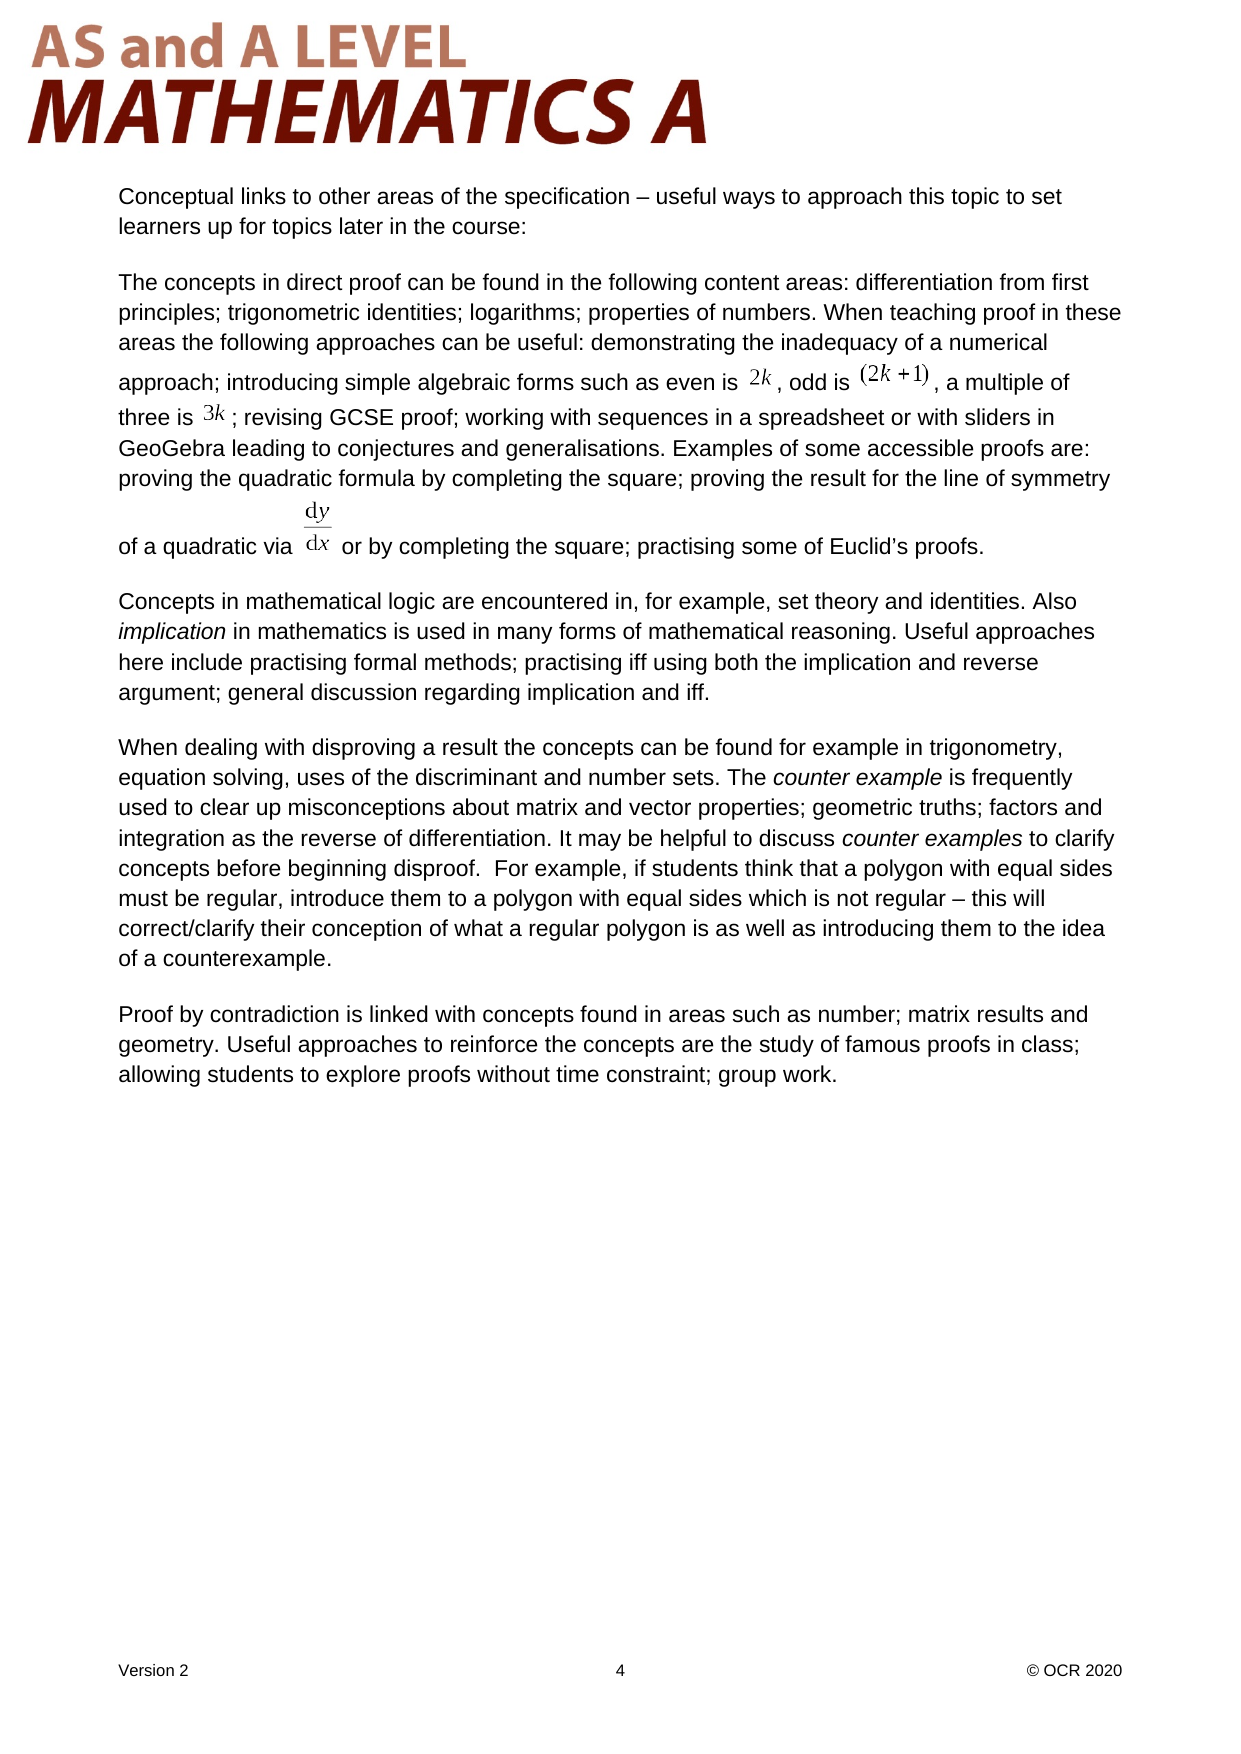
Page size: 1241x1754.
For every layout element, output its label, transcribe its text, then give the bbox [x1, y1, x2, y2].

text Concepts in mathematical logic are encountered in, for example, set theory and identities. Also implication in mathematics is used in many forms of mathematical reasoning. Useful approaches here include practising formal methods; practising iff using both the implication and reverse argument; general discussion regarding implication and iff. [118, 588, 1122, 705]
picture [0, 0, 1236, 176]
text Conceptual links to other areas of the specification – useful ways to approach this topic to set learners up for topics later in the course: [118, 176, 1122, 240]
text Proof by contradiction is linked with concepts found in areas such as number; matrix results and geometry. Useful approaches to reinforce the concepts are the study of famous proofs in class; allowing students to explore proofs without time constraint; group work. [118, 1001, 1122, 1087]
text The concepts in direct proof can be found in the following content areas: differentiation from first principles; trigonometric identities; logarithms; properties of numbers. When teaching proof in these areas the following approaches can be useful: demonstrating the inadequacy of a numerical approach; introducing simple algebraic forms such as even is , odd is , a multiple of three is ; revising GCSE proof; working with sequences in a spreadsheet or with sliders in GeoGebra leading to conjectures and generalisations. Examples of some accessible proofs are: proving the quadratic formula by completing the square; proving the result for the line of symmetry of a quadratic via or by completing the square; practising some of Euclid’s proofs. [118, 268, 1122, 559]
text When dealing with disproving a result the concepts can be found for example in trigonometry, equation solving, uses of the discriminant and number sets. The counter example is frequently used to clear up misconceptions about matrix and vector properties; geometric truths; factors and integration as the reverse of differentiation. It may be helpful to discuss counter examples to clarify concepts before beginning disproof. For example, if students think that a polygon with equal sides must be regular, introduce them to a polygon with equal sides which is not regular – this will correct/clarify their conception of what a regular polygon is as well as introducing them to the idea of a counterexample. [118, 734, 1122, 972]
